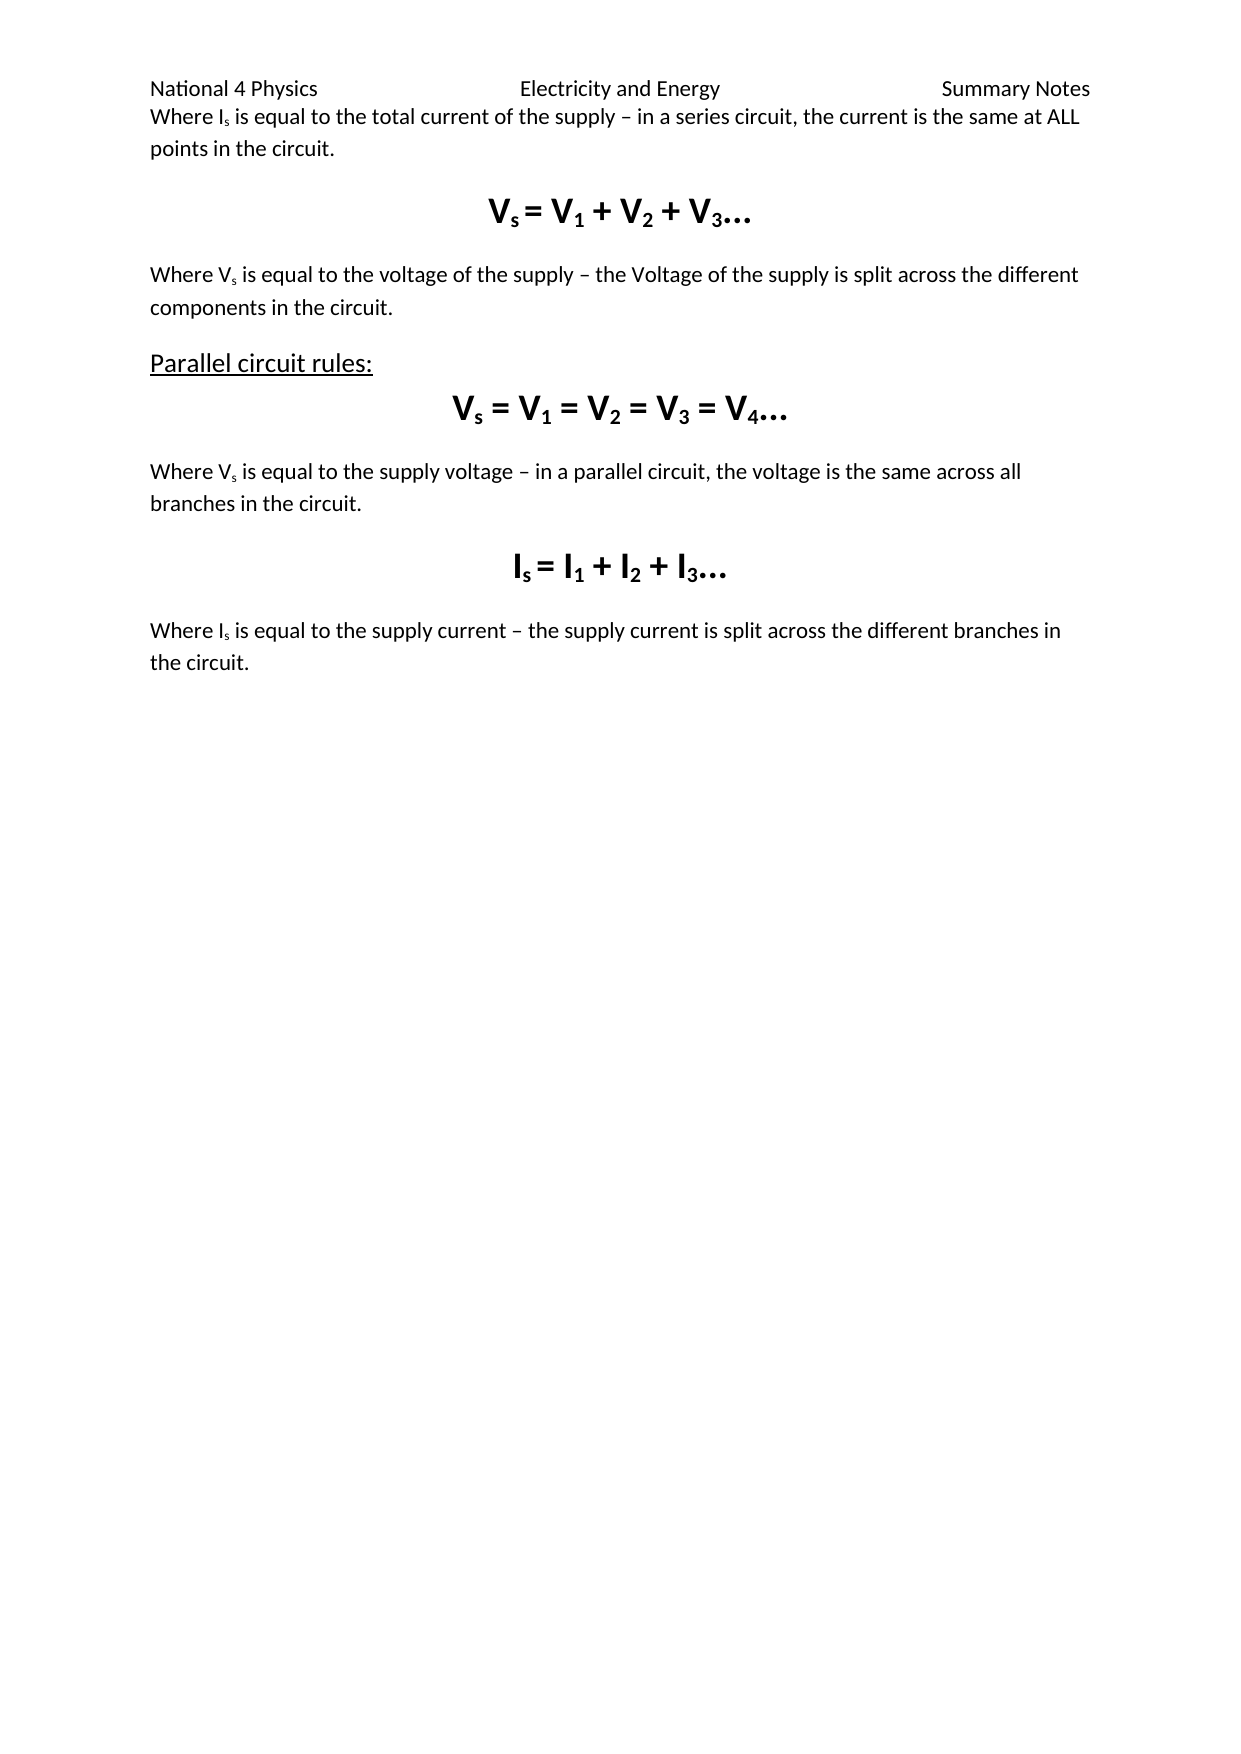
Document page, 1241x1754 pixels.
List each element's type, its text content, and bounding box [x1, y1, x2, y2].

text Vs = V1 + V2 + V3... [150, 187, 1090, 233]
text Is = I1 + I2 + I3... [150, 542, 1090, 588]
text Where Is is equal to the supply current – the supply current is split across the different branches in the circuit. [150, 616, 1090, 676]
text Where Is is equal to the total current of the supply – in a series circuit, the current is the same at ALL points in the circuit. [150, 102, 1090, 162]
text Where Vs is equal to the supply voltage – in a parallel circuit, the voltage is the same across all branches in the circuit. [150, 457, 1090, 517]
text Vs = V1 = V2 = V3 = V4... [150, 384, 1090, 429]
subtitle Parallel circuit rules: [150, 346, 1090, 379]
text Where Vs is equal to the voltage of the supply – the Voltage of the supply is split across the different components in the circuit. [150, 261, 1090, 321]
